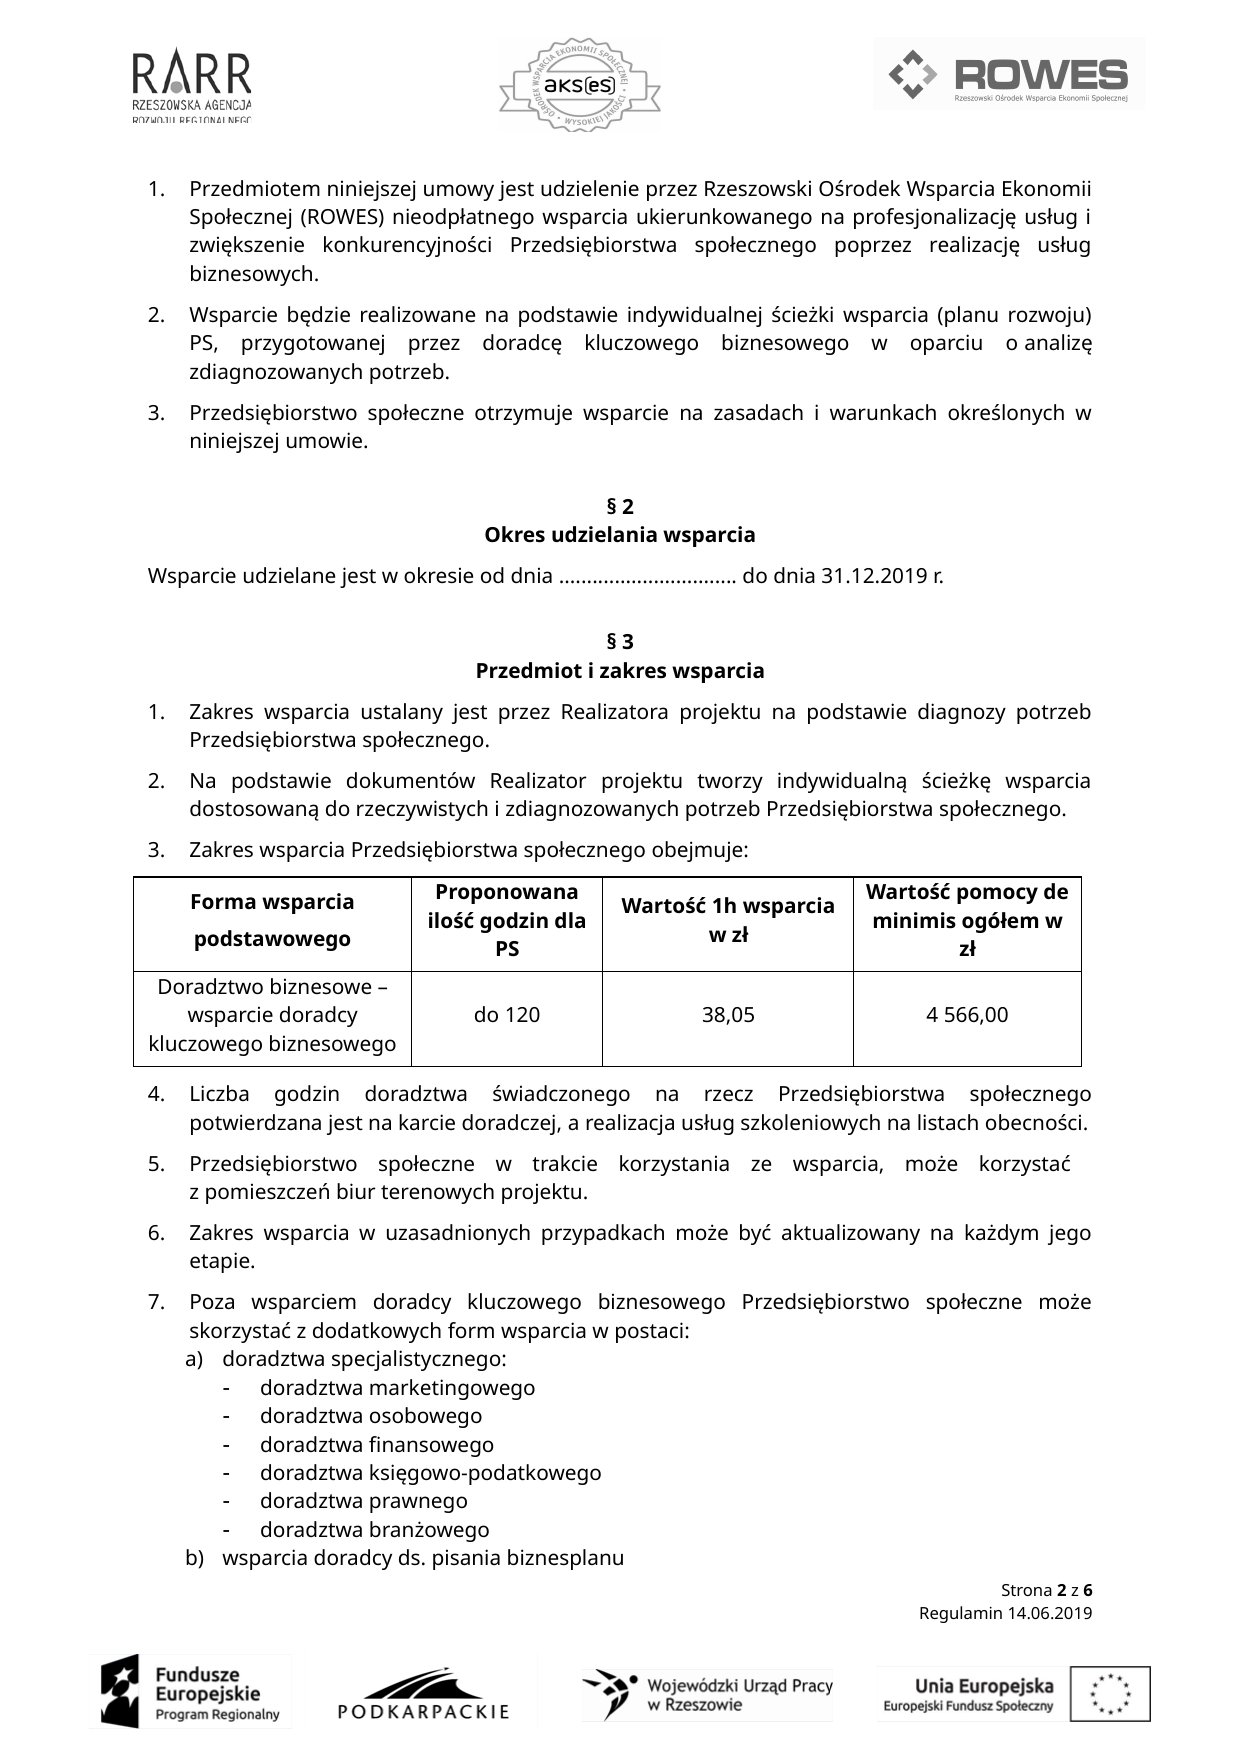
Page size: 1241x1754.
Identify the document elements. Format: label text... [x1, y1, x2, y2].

list doradztwa marketingowego [223, 1373, 1092, 1401]
list doradztwa prawnego [223, 1487, 1092, 1515]
table_header Wartość 1h wsparcia w zł [603, 878, 853, 971]
table_cell 4 566,00 [854, 972, 1081, 1066]
list Na podstawie dokumentów Realizator projektu tworzy indywidualną ścieżkę wsparcia dostosowaną do rzeczywistych i zdiagnozowanych potrzeb Przedsiębiorstwa społecznego. [148, 766, 1092, 823]
picture [133, 46, 252, 122]
text § 3 [148, 627, 1092, 656]
list doradztwa specjalistycznego: [185, 1344, 1092, 1373]
list Przedsiębiorstwo społeczne w trakcie korzystania ze wsparcia, może korzystać z pomieszczeń biur terenowych projektu. [148, 1149, 1092, 1206]
picture [303, 1650, 540, 1732]
list Zakres wsparcia Przedsiębiorstwa społecznego obejmuje: [148, 836, 1092, 864]
list Wsparcie będzie realizowane na podstawie indywidualnej ścieżki wsparcia (planu rozwoju) PS, przygotowanej przez doradcę kluczowego biznesowego w oparciu o analizę zdiagnozowanych potrzeb. [148, 300, 1092, 385]
picture [873, 37, 1145, 109]
list Przedmiotem niniejszej umowy jest udzielenie przez Rzeszowski Ośrodek Wsparcia Ekonomii Społecznej (ROWES) nieodpłatnego wsparcia ukierunkowanego na profesjonalizację usług i zwiększenie konkurencyjności Przedsiębiorstwa społecznego poprzez realizację usług biznesowych. [148, 174, 1092, 287]
list Zakres wsparcia ustalany jest przez Realizatora projektu na podstawie diagnozy potrzeb Przedsiębiorstwa społecznego. [148, 697, 1092, 754]
list Zakres wsparcia w uzasadnionych przypadkach może być aktualizowany na każdym jego etapie. [148, 1218, 1092, 1275]
list doradztwa finansowego [223, 1430, 1092, 1458]
list wsparcia doradcy ds. pisania biznesplanu [185, 1543, 1092, 1572]
list Liczba godzin doradztwa świadczonego na rzecz Przedsiębiorstwa społecznego potwierdzana jest na karcie doradczej, a realizacja usług szkoleniowych na listach obecności. [148, 1079, 1092, 1136]
text Okres udzielania wsparcia [148, 521, 1092, 549]
table_cell 38,05 [603, 972, 853, 1066]
list Poza wsparciem doradcy kluczowego biznesowego Przedsiębiorstwo społeczne może skorzystać z dodatkowych form wsparcia w postaci: [148, 1287, 1092, 1344]
list Przedsiębiorstwo społeczne otrzymuje wsparcie na zasadach i warunkach określonych w niniejszej umowie. [148, 398, 1092, 454]
picture [580, 1667, 835, 1724]
table_cell Doradztwo biznesowe – wsparcie doradcy kluczowego biznesowego [134, 972, 411, 1066]
picture [498, 37, 661, 132]
text § 2 [148, 492, 1092, 521]
table_header Forma wsparcia podstawowego [134, 878, 411, 971]
list doradztwa księgowo-podatkowego [223, 1458, 1092, 1487]
table_header Wartość pomocy de minimis ogółem w zł [854, 878, 1081, 971]
list doradztwa osobowego [223, 1401, 1092, 1430]
text Wsparcie udzielane jest w okresie od dnia ................................ do dnia 31.12.2019 r. [148, 561, 1092, 590]
picture [875, 1664, 1153, 1724]
list doradztwa branżowego [223, 1515, 1092, 1543]
table_cell do 120 [412, 972, 602, 1066]
text Przedmiot i zakres wsparcia [148, 656, 1092, 684]
table_header Proponowana ilość godzin dla PS [412, 878, 602, 971]
picture [87, 1652, 294, 1731]
